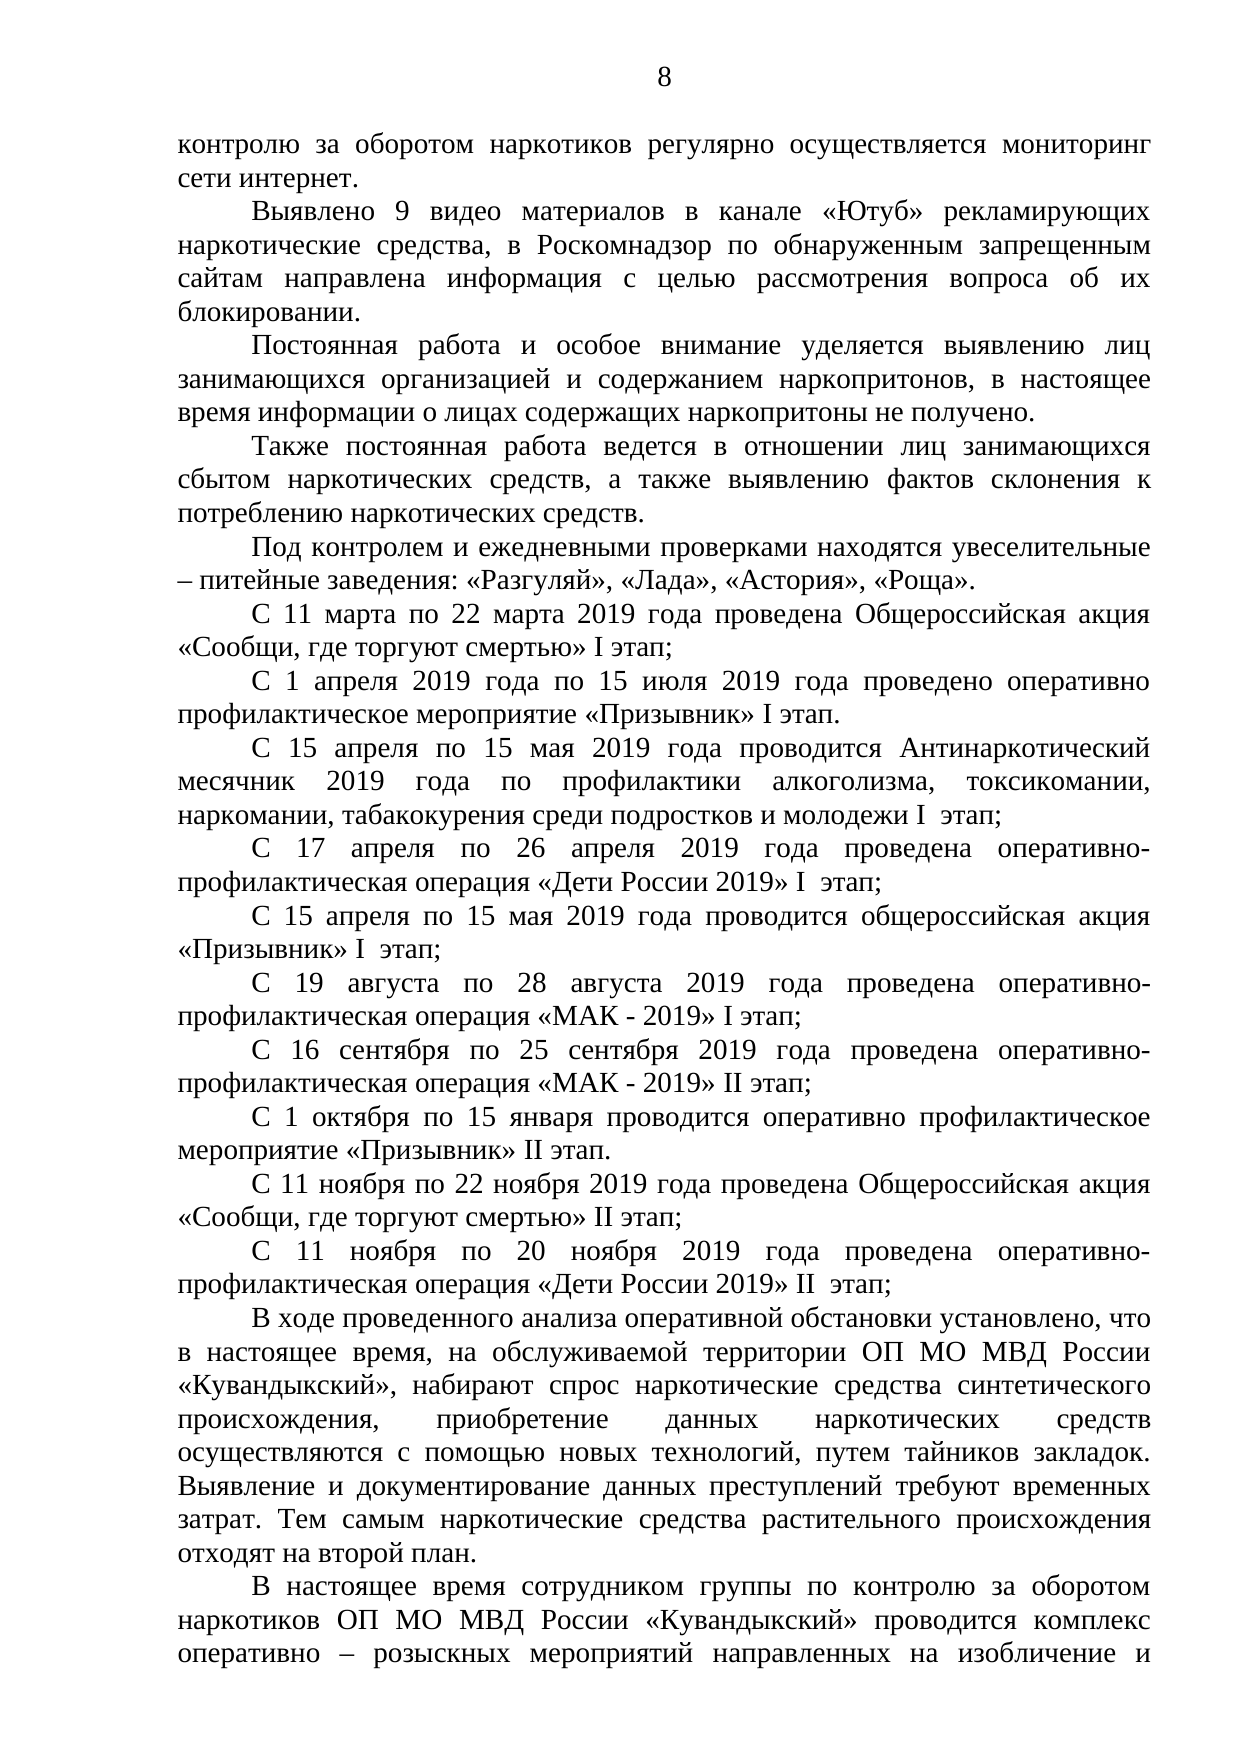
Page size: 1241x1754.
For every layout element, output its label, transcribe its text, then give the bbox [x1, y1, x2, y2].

text Постоянная работа и особое внимание уделяется выявлению лиц занимающихся организацией и содержанием наркопритонов, в настоящее время информации о лицах содержащих наркопритоны не получено. [177, 327, 1152, 428]
text С 1 апреля 2019 года по 15 июля 2019 года проведено оперативно профилактическое мероприятие «Призывник» I этап. [177, 663, 1152, 730]
text С 16 сентября по 25 сентября 2019 года проведена оперативно-профилактическая операция «МАК - 2019» II этап; [177, 1032, 1152, 1099]
text Также постоянная работа ведется в отношении лиц занимающихся сбытом наркотических средств, а также выявлению фактов склонения к потреблению наркотических средств. [177, 428, 1152, 529]
text С 15 апреля по 15 мая 2019 года проводится Антинаркотический месячник 2019 года по профилактики алкоголизма, токсикомании, наркомании, табакокурения среди подростков и молодежи I этап; [177, 730, 1152, 831]
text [177, 1568, 1152, 1669]
text С 15 апреля по 15 мая 2019 года проводится общероссийская акция «Призывник» I этап; [177, 898, 1152, 965]
text Выявлено 9 видео материалов в канале «Ютуб» рекламирующих наркотические средства, в Роскомнадзор по обнаруженным запрещенным сайтам направлена информация с целью рассмотрения вопроса об их блокировании. [177, 193, 1152, 327]
text С 11 марта по 22 марта 2019 года проведена Общероссийская акция «Сообщи, где торгуют смертью» I этап; [177, 596, 1152, 663]
text С 19 августа по 28 августа 2019 года проведена оперативно-профилактическая операция «МАК - 2019» I этап; [177, 965, 1152, 1032]
text С 11 ноября по 22 ноября 2019 года проведена Общероссийская акция «Сообщи, где торгуют смертью» II этап; [177, 1166, 1152, 1233]
text С 1 октября по 15 января проводится оперативно профилактическое мероприятие «Призывник» II этап. [177, 1099, 1152, 1166]
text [177, 126, 1152, 193]
text В ходе проведенного анализа оперативной обстановки установлено, что в настоящее время, на обслуживаемой территории ОП МО МВД России «Кувандыкский», набирают спрос наркотические средства синтетического происхождения, приобретение данных наркотических средств осуществляются с помощью новых технологий, путем тайников закладок. Выявление и документирование данных преступлений требуют временных затрат. Тем самым наркотические средства растительного происхождения отходят на второй план. [177, 1300, 1152, 1568]
text Под контролем и ежедневными проверками находятся увеселительные – питейные заведения: «Разгуляй», «Лада», «Астория», «Роща». [177, 529, 1152, 596]
text С 17 апреля по 26 апреля 2019 года проведена оперативно-профилактическая операция «Дети России 2019» I этап; [177, 831, 1152, 898]
text С 11 ноября по 20 ноября 2019 года проведена оперативно-профилактическая операция «Дети России 2019» II этап; [177, 1233, 1152, 1300]
